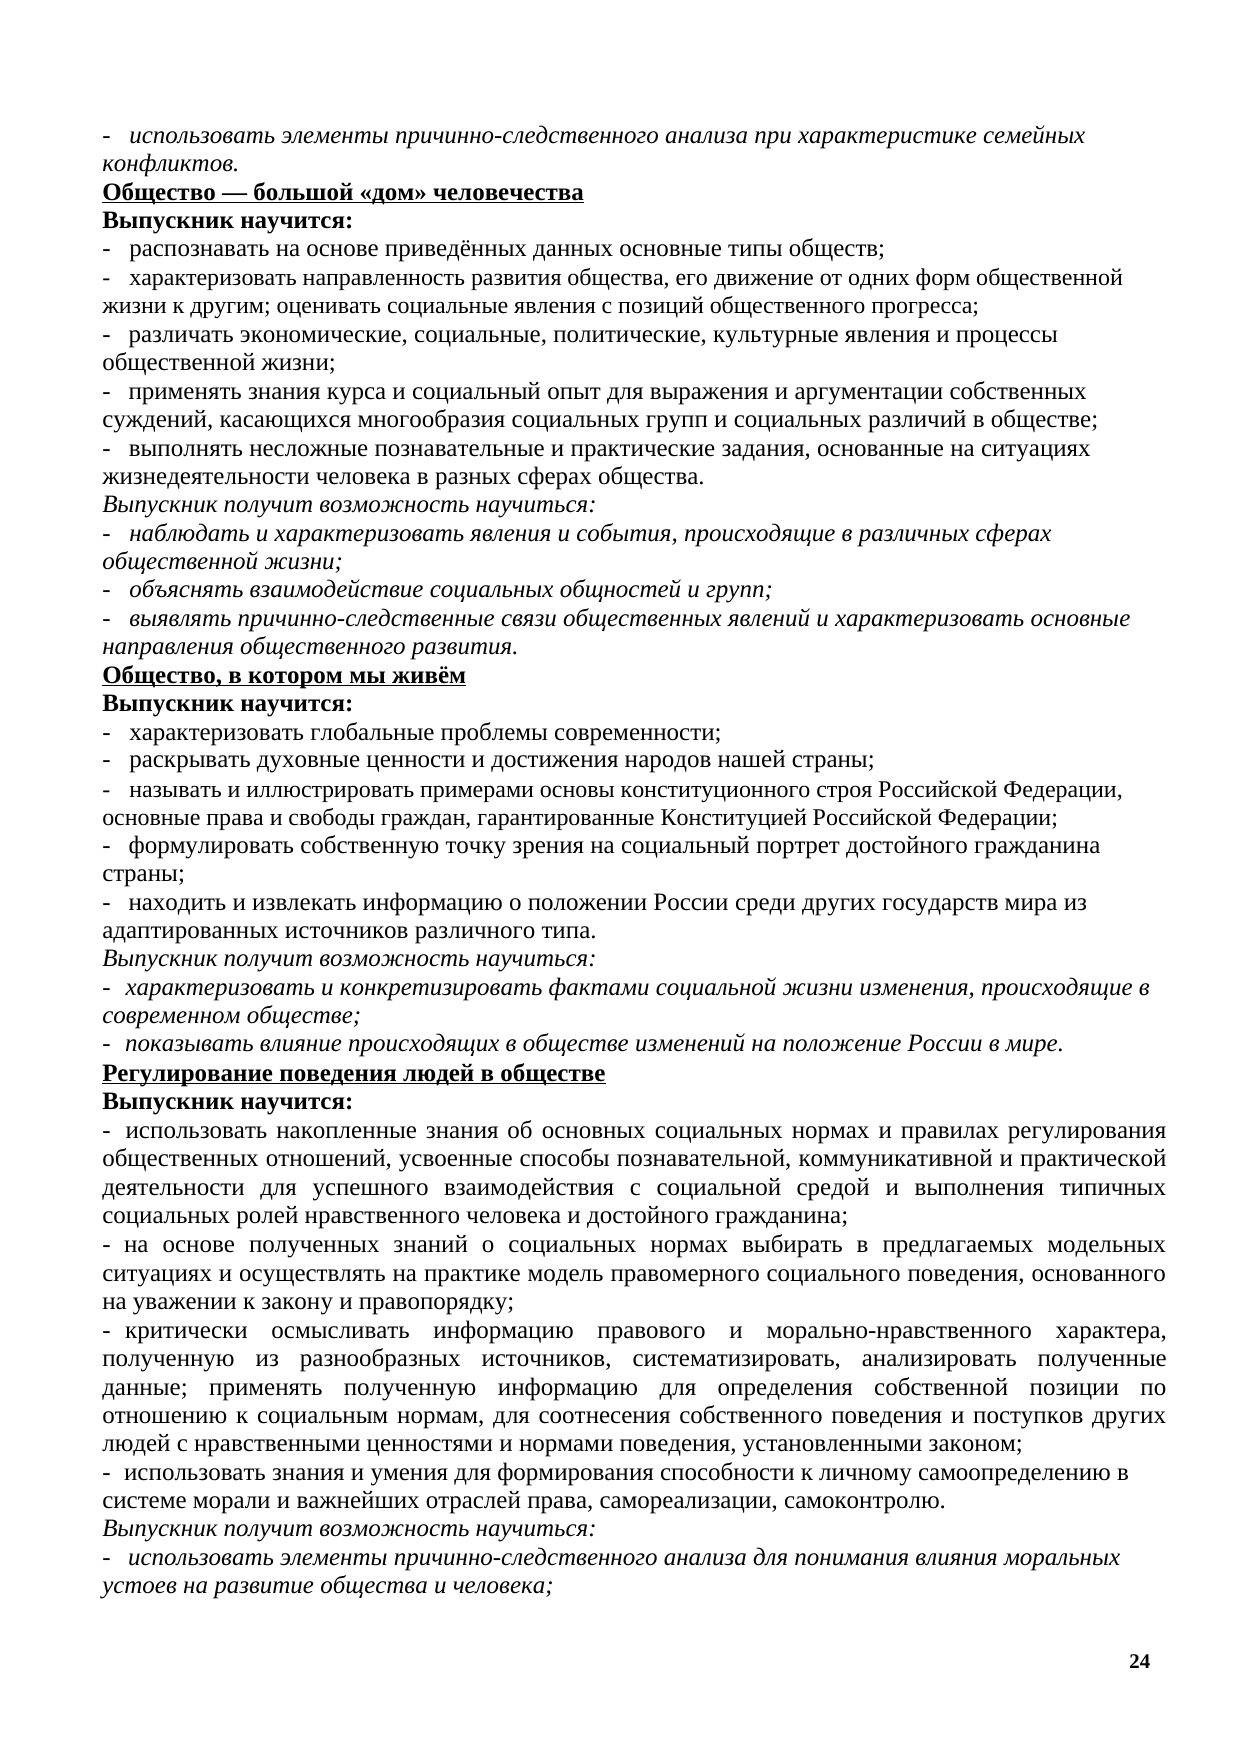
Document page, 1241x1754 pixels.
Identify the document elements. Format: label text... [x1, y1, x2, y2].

list показывать влияние происходящих в обществе изменений на положение России в мире. [102, 1029, 1167, 1057]
text Регулирование поведения людей в обществе Выпускник научится: [102, 1059, 607, 1114]
text Выпускник получит возможность научиться: [102, 1514, 1167, 1542]
list выполнять несложные познавательные и практические задания, основанные на ситуациях жизнедеятельности человека в разных сферах общества. [102, 434, 1167, 489]
list раскрывать духовные ценности и достижения народов нашей страны; [102, 745, 1167, 773]
list объяснять взаимодействие социальных общностей и групп; [102, 575, 1167, 603]
text Выпускник получит возможность научиться: [102, 490, 1167, 518]
list использовать элементы причинно-следственного анализа для понимания влияния моральных устоев на развитие общества и человека; [102, 1543, 1167, 1599]
list критически осмысливать информацию правового и морально-нравственного характера, полученную из разнообразных источников, систематизировать, анализировать полученные данные; применять полученную информацию для определения собственной позиции по отношению к социальным нормам, для соотнесения собственного поведения и поступков других людей с нравственными ценностями и нормами поведения, установленными законом; [102, 1316, 1167, 1457]
list находить и извлекать информацию о положении России среди других государств мира из адаптированных источников различного типа. [102, 888, 1167, 944]
list характеризовать глобальные проблемы современности; [102, 717, 1167, 745]
list использовать накопленные знания об основных социальных нормах и правилах регулирования общественных отношений, усвоенные способы познавательной, коммуникативной и практической деятельности для успешного взаимодействия с социальной средой и выполнения типичных социальных ролей нравственного человека и достойного гражданина; [102, 1116, 1167, 1228]
list формулировать собственную точку зрения на социальный портрет достойного гражданина страны; [102, 831, 1167, 887]
list использовать знания и умения для формирования способности к личному самоопределению в системе морали и важнейших отраслей права, самореализации, самоконтролю. [102, 1458, 1167, 1514]
list использовать элементы причинно-следственного анализа при характеристике семейных конфликтов. [102, 121, 1167, 177]
list различать экономические, социальные, политические, культурные явления и процессы общественной жизни; [102, 320, 1167, 376]
list наблюдать и характеризовать явления и события, происходящие в различных сферах общественной жизни; [102, 519, 1167, 574]
list называть и иллюстрировать примерами основы конституционного строя Российской Федерации, основные права и свободы граждан, гарантированные Конституцией Российской Федерации; [102, 774, 1167, 831]
text Общество, в котором мы живём Выпускник научится: [102, 661, 467, 717]
list применять знания курса и социальный опыт для выражения и аргументации собственных суждений, касающихся многообразия социальных групп и социальных различий в обществе; [102, 377, 1167, 433]
list характеризовать направленность развития общества, его движение от одних форм общественной жизни к другим; оценивать социальные явления с позиций общественного прогресса; [102, 263, 1167, 319]
list характеризовать и конкретизировать фактами социальной жизни изменения, происходящие в современном обществе; [102, 973, 1167, 1029]
text 24 [1129, 1649, 1167, 1673]
text Общество — большой «дом» человечества Выпускник научится: [102, 178, 584, 202]
list выявлять причинно-следственные связи общественных явлений и характеризовать основные направления общественного развития. [102, 604, 1167, 660]
text Выпускник получит возможность научиться: [102, 944, 1167, 972]
list распознавать на основе приведённых данных основные типы обществ; [102, 234, 1167, 262]
list на основе полученных знаний о социальных нормах выбирать в предлагаемых модельных ситуациях и осуществлять на практике модель правомерного социального поведения, основанного на уважении к закону и правопорядку; [102, 1230, 1167, 1315]
text Общество — большой «дом» человечества Выпускник научится: [102, 203, 584, 234]
